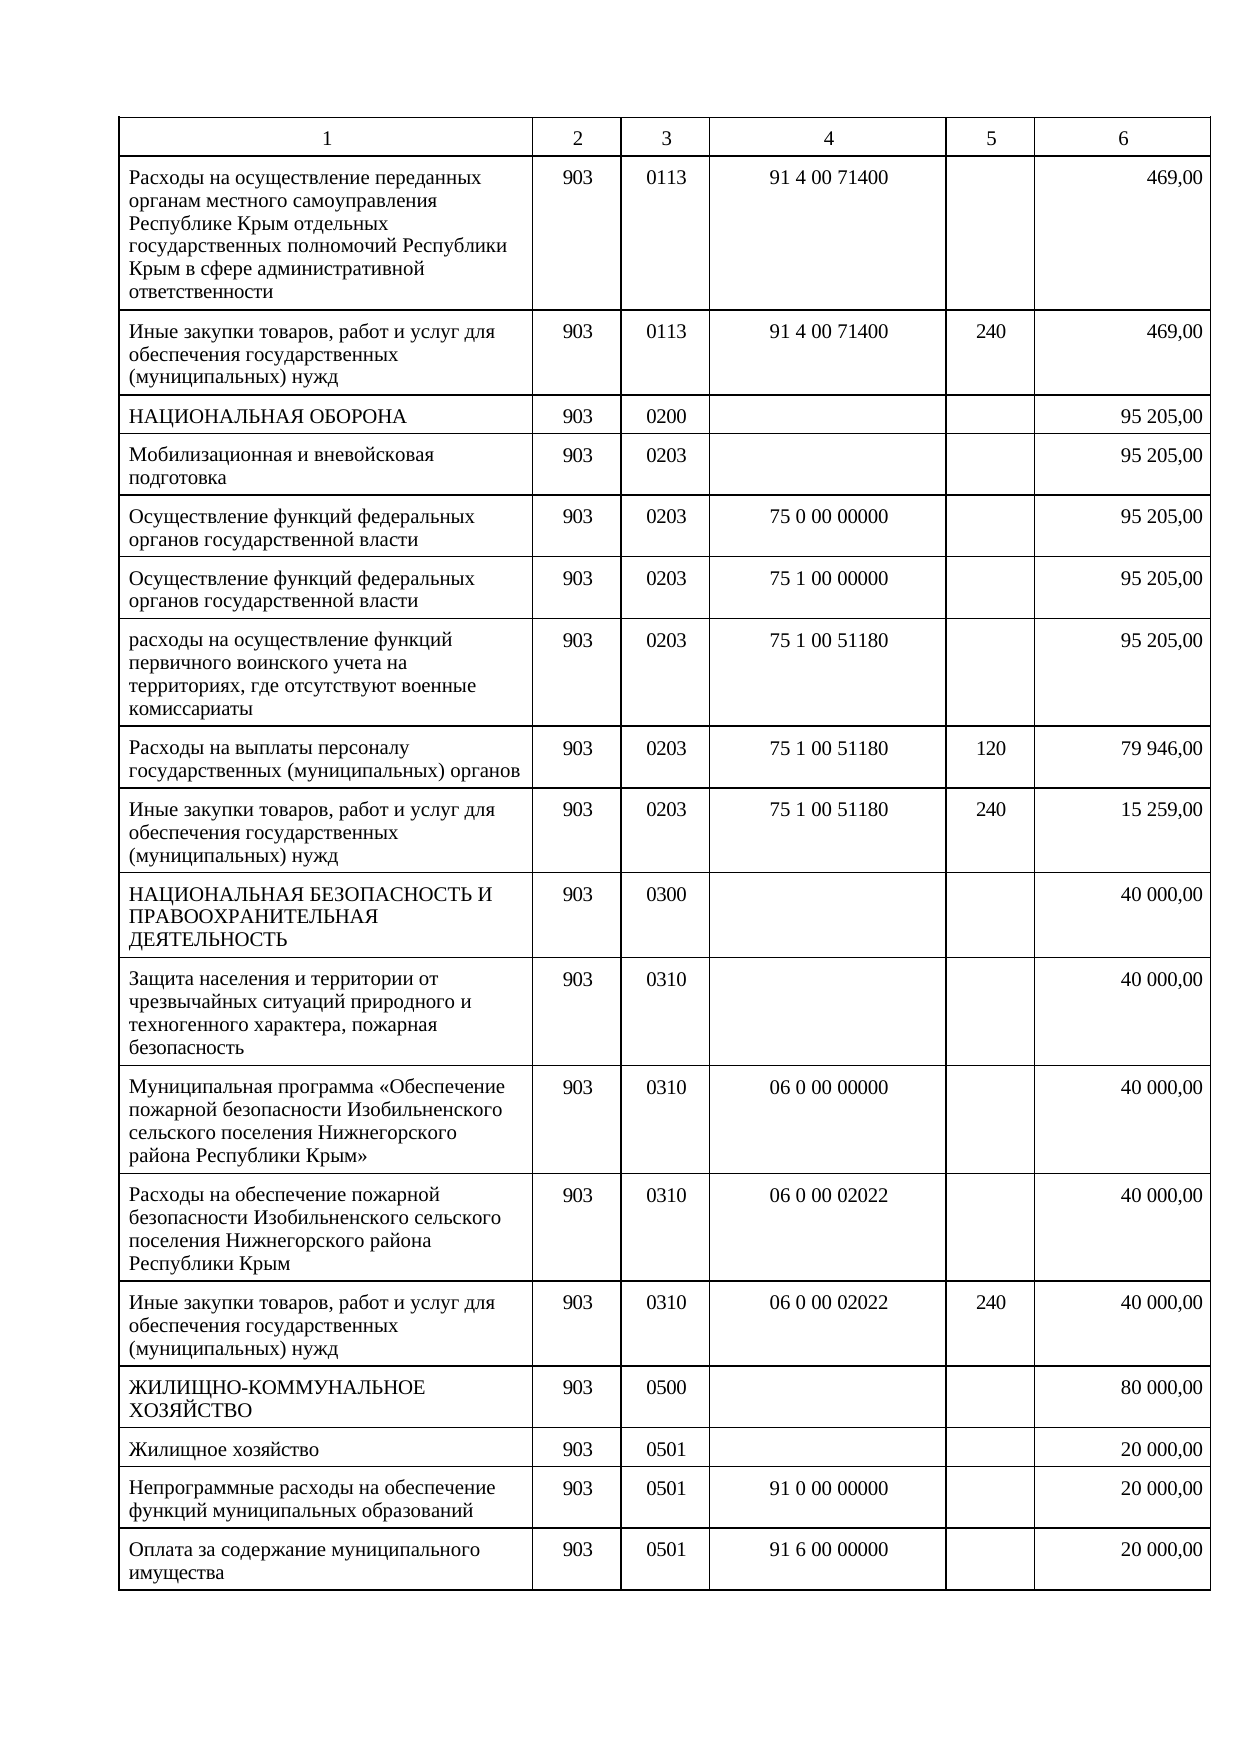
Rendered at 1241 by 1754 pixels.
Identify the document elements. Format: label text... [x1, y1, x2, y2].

table_cell [947, 1467, 1034, 1527]
table_header 3 [622, 118, 709, 155]
table_cell 903 [533, 789, 620, 872]
table_cell 0310 [622, 1282, 709, 1365]
table_cell [947, 619, 1034, 725]
table_cell Жилищное хозяйство [120, 1428, 532, 1466]
table_cell 40 000,00 [1035, 1066, 1210, 1172]
table_cell 06 0 00 02022 [710, 1174, 945, 1280]
table_cell 903 [533, 1467, 620, 1527]
table_cell 80 000,00 [1035, 1367, 1210, 1427]
table_cell Расходы на осуществление переданных органам местного самоуправления Республике Крым отдельных государственных полномочий Республики Крым в сфере административной ответственности [120, 157, 532, 309]
table_cell 40 000,00 [1035, 958, 1210, 1064]
table_cell [710, 396, 945, 432]
table_cell 0501 [622, 1428, 709, 1466]
table_cell [710, 434, 945, 494]
table_cell 91 4 00 71400 [710, 311, 945, 394]
table_cell [710, 1428, 945, 1466]
table_cell 903 [533, 1367, 620, 1427]
table_cell [947, 1428, 1034, 1466]
table_cell 95 205,00 [1035, 434, 1210, 494]
table_cell 0501 [622, 1467, 709, 1527]
table_cell ЖИЛИЩНО-КОММУНАЛЬНОЕ ХОЗЯЙСТВО [120, 1367, 532, 1427]
table_cell 0203 [622, 434, 709, 494]
table_cell Непрограммные расходы на обеспечение функций муниципальных образований [120, 1467, 532, 1527]
table_cell 469,00 [1035, 157, 1210, 309]
table_cell 40 000,00 [1035, 873, 1210, 957]
table_cell 903 [533, 727, 620, 787]
table_cell [947, 434, 1034, 494]
table_cell 240 [947, 311, 1034, 394]
table_cell 903 [533, 157, 620, 309]
table_cell 903 [533, 1174, 620, 1280]
table_cell 903 [533, 557, 620, 618]
table_cell 79 946,00 [1035, 727, 1210, 787]
table_cell 903 [533, 496, 620, 556]
table_cell Муниципальная программа «Обеспечение пожарной безопасности Изобильненского сельского поселения Нижнегорского района Республики Крым» [120, 1066, 532, 1172]
table_cell 120 [947, 727, 1034, 787]
table_cell Осуществление функций федеральных органов государственной власти [120, 496, 532, 556]
table_cell [947, 873, 1034, 957]
table_cell 95 205,00 [1035, 396, 1210, 432]
table_cell Осуществление функций федеральных органов государственной власти [120, 557, 532, 618]
table_cell 0310 [622, 958, 709, 1064]
table_cell [710, 958, 945, 1064]
table_cell 91 0 00 00000 [710, 1467, 945, 1527]
table_cell Защита населения и территории от чрезвычайных ситуаций природного и техногенного характера, пожарная безопасность [120, 958, 532, 1064]
table_cell 903 [533, 396, 620, 432]
table_cell 75 1 00 00000 [710, 557, 945, 618]
table_cell 0203 [622, 789, 709, 872]
table_cell расходы на осуществление функций первичного воинского учета на территориях, где отсутствуют военные комиссариаты [120, 619, 532, 725]
table_cell НАЦИОНАЛЬНАЯ БЕЗОПАСНОСТЬ И ПРАВООХРАНИТЕЛЬНАЯ ДЕЯТЕЛЬНОСТЬ [120, 873, 532, 957]
table_cell 903 [533, 873, 620, 957]
table_cell НАЦИОНАЛЬНАЯ ОБОРОНА [120, 396, 532, 432]
table_cell [947, 496, 1034, 556]
table_cell 903 [533, 1529, 620, 1589]
table_cell 0500 [622, 1367, 709, 1427]
table_cell [947, 1367, 1034, 1427]
table_cell 469,00 [1035, 311, 1210, 394]
table_cell 91 4 00 71400 [710, 157, 945, 309]
table_cell 75 0 00 00000 [710, 496, 945, 556]
table_cell 95 205,00 [1035, 619, 1210, 725]
table_cell [947, 557, 1034, 618]
table_header 5 [947, 118, 1034, 155]
table_cell 20 000,00 [1035, 1529, 1210, 1589]
table_cell 903 [533, 1282, 620, 1365]
table_cell Расходы на обеспечение пожарной безопасности Изобильненского сельского поселения Нижнегорского района Республики Крым [120, 1174, 532, 1280]
table_cell 903 [533, 1428, 620, 1466]
table_cell 0501 [622, 1529, 709, 1589]
table_cell 95 205,00 [1035, 557, 1210, 618]
table_header 4 [710, 118, 945, 155]
table_cell 0310 [622, 1066, 709, 1172]
table_cell 75 1 00 51180 [710, 619, 945, 725]
table_cell 0113 [622, 157, 709, 309]
table_cell 903 [533, 619, 620, 725]
table_cell 0310 [622, 1174, 709, 1280]
table_cell Иные закупки товаров, работ и услуг для обеспечения государственных (муниципальных) нужд [120, 789, 532, 872]
table_cell Иные закупки товаров, работ и услуг для обеспечения государственных (муниципальных) нужд [120, 311, 532, 394]
table_cell [947, 157, 1034, 309]
table_cell 20 000,00 [1035, 1428, 1210, 1466]
table_cell 0203 [622, 619, 709, 725]
table_cell Расходы на выплаты персоналу государственных (муниципальных) органов [120, 727, 532, 787]
table_cell 0200 [622, 396, 709, 432]
table_cell [947, 958, 1034, 1064]
table_cell 75 1 00 51180 [710, 789, 945, 872]
table_cell 903 [533, 958, 620, 1064]
table_cell 240 [947, 789, 1034, 872]
table_cell 91 6 00 00000 [710, 1529, 945, 1589]
table_cell Иные закупки товаров, работ и услуг для обеспечения государственных (муниципальных) нужд [120, 1282, 532, 1365]
table_cell Мобилизационная и вневойсковая подготовка [120, 434, 532, 494]
table_header 1 [120, 118, 532, 155]
table_cell 40 000,00 [1035, 1282, 1210, 1365]
table_cell 240 [947, 1282, 1034, 1365]
table_cell 75 1 00 51180 [710, 727, 945, 787]
table_cell 06 0 00 00000 [710, 1066, 945, 1172]
table_cell 40 000,00 [1035, 1174, 1210, 1280]
table_cell 06 0 00 02022 [710, 1282, 945, 1365]
table_cell [710, 873, 945, 957]
table_cell 903 [533, 434, 620, 494]
table_cell [710, 1367, 945, 1427]
table_cell 15 259,00 [1035, 789, 1210, 872]
table_cell 95 205,00 [1035, 496, 1210, 556]
table_cell [947, 1174, 1034, 1280]
table_cell 903 [533, 1066, 620, 1172]
table_cell [947, 1066, 1034, 1172]
table_cell [947, 396, 1034, 432]
table_cell 0113 [622, 311, 709, 394]
table_cell 0203 [622, 557, 709, 618]
table_cell 0300 [622, 873, 709, 957]
table_header 2 [533, 118, 620, 155]
table_cell 903 [533, 311, 620, 394]
table_cell 20 000,00 [1035, 1467, 1210, 1527]
table_cell [947, 1529, 1034, 1589]
table_header 6 [1035, 118, 1210, 155]
table_cell Оплата за содержание муниципального имущества [120, 1529, 532, 1589]
table_cell 0203 [622, 727, 709, 787]
table_cell 0203 [622, 496, 709, 556]
